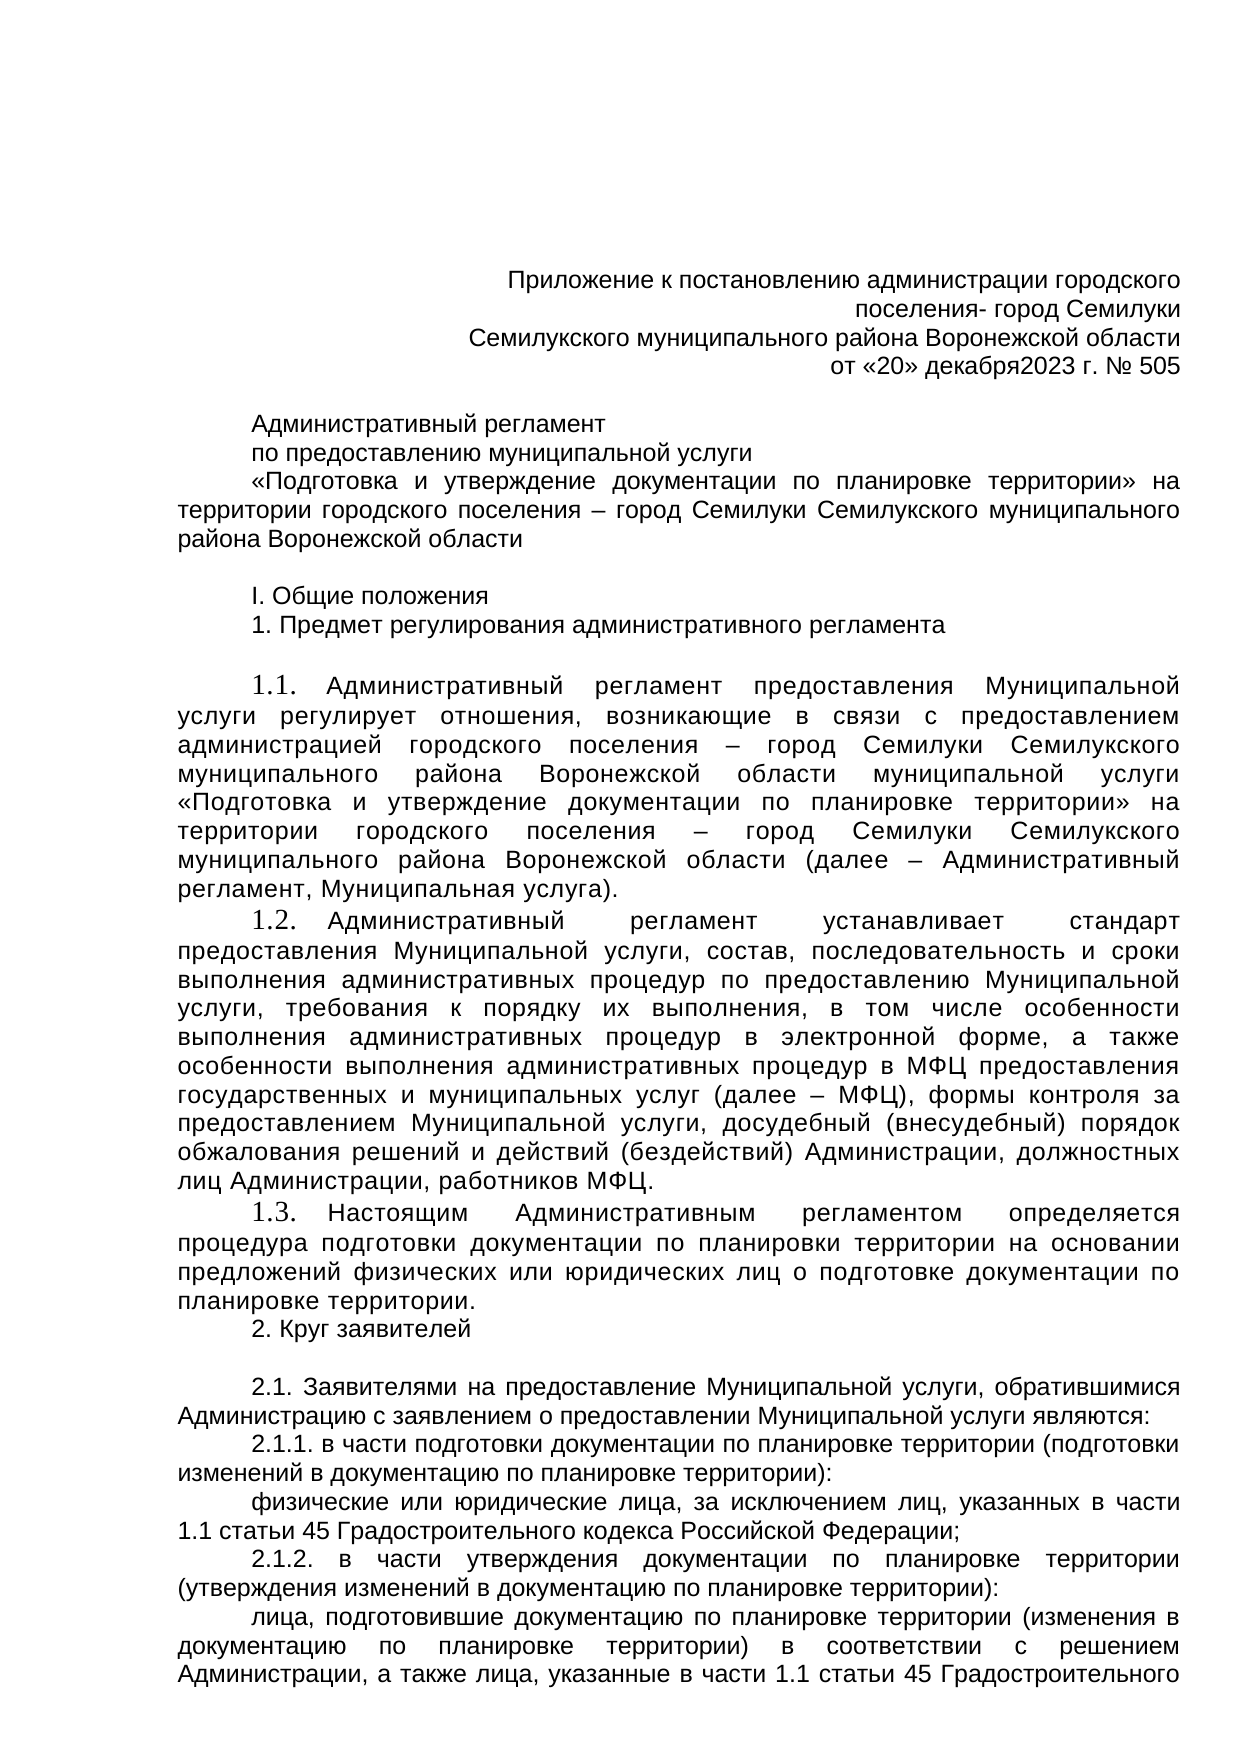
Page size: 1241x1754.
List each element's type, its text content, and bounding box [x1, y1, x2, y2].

list Административный регламент предоставления Муниципальной услуги регулирует отношения, возникающие в связи с предоставлением администрацией городского поселения – город Семилуки Семилукского муниципального района Воронежской области муниципальной услуги «Подготовка и утверждение документации по планировке территории» на территории городского поселения – город Семилуки Семилукского муниципального района Воронежской области (далее – Административный регламент, Муниципальная услуга). [177, 667, 1181, 902]
text Административный регламент [177, 409, 1181, 437]
text «Подготовка и утверждение документации по планировке территории» на территории городского поселения – город Семилуки Семилукского муниципального района Воронежской области [177, 466, 1181, 552]
text 2.1.1. в части подготовки документации по планировке территории (подготовки изменений в документацию по планировке территории): [177, 1429, 1181, 1487]
text по предоставлению муниципальной услуги [177, 437, 1181, 466]
list I. Общие положения [177, 581, 1181, 610]
text 2. Круг заявителей [177, 1314, 1181, 1343]
text от «20» декабря2023 г. № 505 [177, 351, 1181, 380]
text физические или юридические лица, за исключением лиц, указанных в части 1.1 статьи 45 Градостроительного кодекса Российской Федерации; [177, 1487, 1181, 1544]
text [177, 1602, 1181, 1688]
list Настоящим Административным регламентом определяется процедура подготовки документации по планировки территории на основании предложений физических или юридических лиц о подготовке документации по планировке территории. [177, 1194, 1181, 1314]
text Семилукского муниципального района Воронежской области [177, 322, 1181, 351]
text 1. Предмет регулирования административного регламента [177, 610, 1181, 639]
text поселения- город Семилуки [177, 294, 1181, 322]
text Приложение к постановлению администрации городского [177, 265, 1181, 294]
list Административный регламент устанавливает стандарт предоставления Муниципальной услуги, состав, последовательность и сроки выполнения административных процедур по предоставлению Муниципальной услуги, требования к порядку их выполнения, в том числе особенности выполнения административных процедур в электронной форме, а также особенности выполнения административных процедур в МФЦ предоставления государственных и муниципальных услуг (далее – МФЦ), формы контроля за предоставлением Муниципальной услуги, досудебный (внесудебный) порядок обжалования решений и действий (бездействий) Администрации, должностных лиц Администрации, работников МФЦ. [177, 902, 1181, 1194]
text 2.1. Заявителями на предоставление Муниципальной услуги, обратившимися Администрацию с заявлением о предоставлении Муниципальной услуги являются: [177, 1372, 1181, 1429]
text 2.1.2. в части утверждения документации по планировке территории (утверждения изменений в документацию по планировке территории): [177, 1544, 1181, 1602]
